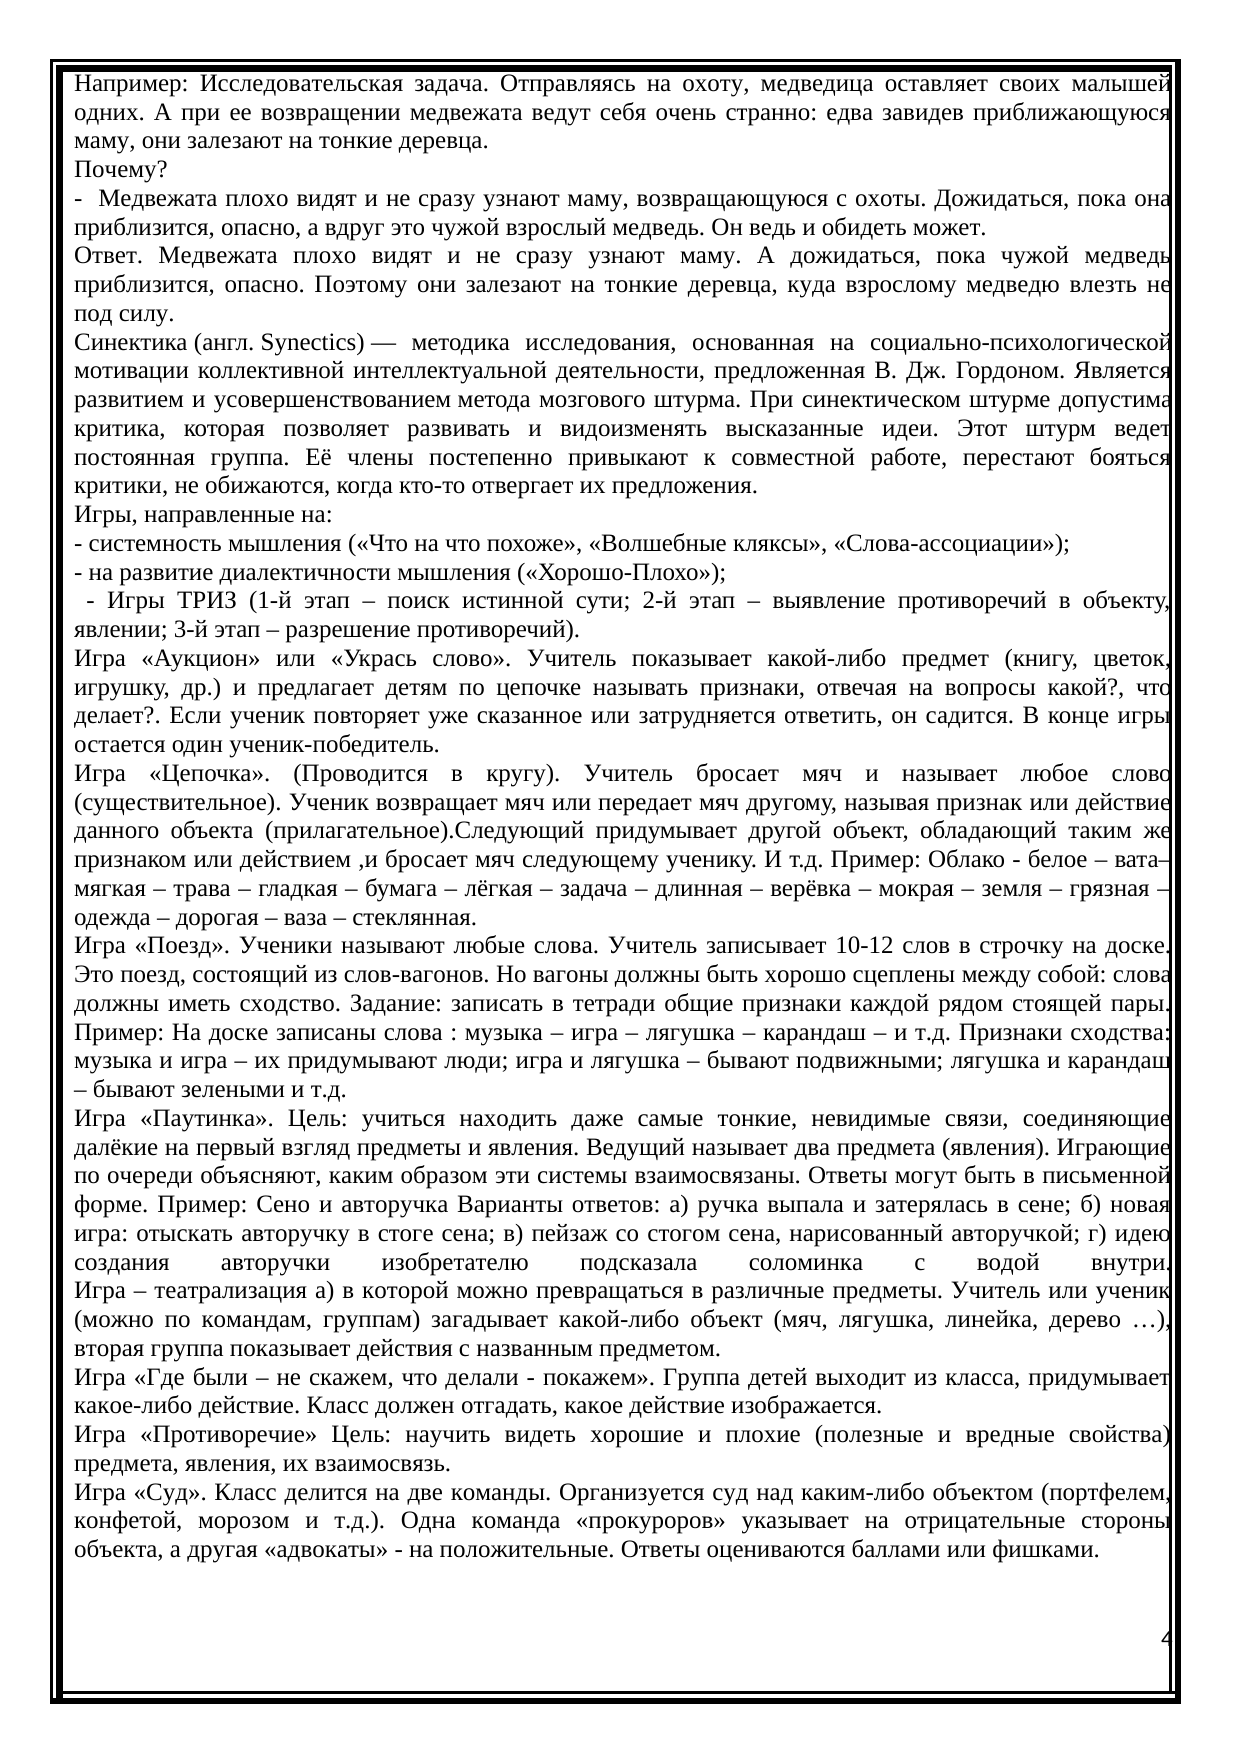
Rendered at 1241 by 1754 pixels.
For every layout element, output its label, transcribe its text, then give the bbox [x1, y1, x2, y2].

text Игра «Паутинка». Цель: учиться находить даже самые тонкие, невидимые связи, соединяющие далёкие на первый взгляд предметы и явления. Ведущий называет два предмета (явления). Играющие по очереди объясняют, каким образом эти системы взаимосвязаны. Ответы могут быть в письменной форме. Пример: Сено и авторучка Варианты ответов: а) ручка выпала и затерялась в сене; б) новая игра: отыскать авторучку в стоге сена; в) пейзаж со стогом сена, нарисованный авторучкой; г) идею создания авторучки изобретателю подсказала соломинка с водой внутри. Игра – театрализация а) в которой можно превращаться в различные предметы. Учитель или ученик (можно по командам, группам) загадывает какой-либо объект (мяч, лягушка, линейка, дерево …), вторая группа показывает действия с названным предметом. [74, 1103, 1169, 1362]
text Ответ. Медвежата плохо видят и не сразу узнают маму. А дожидаться, пока чужой медведь приблизится, опасно. Поэтому они залезают на тонкие деревца, куда взрослому медведю влезть не под силу. [74, 241, 1169, 327]
text Игра «Суд». Класс делится на две команды. Организуется суд над каким-либо объектом (портфелем, конфетой, морозом и т.д.). Одна команда «прокуроров» указывает на отрицательные стороны объекта, а другая «адвокаты» - на положительные. Ответы оцениваются баллами или фишками. [74, 1477, 1169, 1563]
text - системность мышления («Что на что похоже», «Волшебные кляксы», «Слова-ассоциации»); [74, 528, 1169, 557]
text - Игры ТРИЗ (1-й этап – поиск истинной сути; 2-й этап – выявление противоречий в объекту, явлении; 3-й этап – разрешение противоречий). [74, 586, 1169, 643]
text Например: Исследовательская задача. Отправляясь на охоту, медведица оставляет своих малышей одних. А при ее возвращении медвежата ведут себя очень странно: едва завидев приближающуюся маму, они залезают на тонкие деревца. [74, 72, 1169, 154]
text Игра «Поезд». Ученики называют любые слова. Учитель записывает 10-12 слов в строчку на доске. Это поезд, состоящий из слов-вагонов. Но вагоны должны быть хорошо сцеплены между собой: слова должны иметь сходство. Задание: записать в тетради общие признаки каждой рядом стоящей пары. Пример: На доске записаны слова : музыка – игра – лягушка – карандаш – и т.д. Признаки сходства: музыка и игра – их придумывают люди; игра и лягушка – бывают подвижными; лягушка и карандаш – бывают зелеными и т.д. [74, 931, 1169, 1103]
text Синектика (англ. Synectics) — методика исследования, основанная на социально-психологической мотивации коллективной интеллектуальной деятельности, предложенная В. Дж. Гордоном. Является развитием и усовершенствованием метода мозгового штурма. При синектическом штурме допустима критика, которая позволяет развивать и видоизменять высказанные идеи. Этот штурм ведет постоянная группа. Её члены постепенно привыкают к совместной работе, перестают бояться критики, не обижаются, когда кто-то отвергает их предложения. [74, 327, 1169, 499]
text Игра «Противоречие» Цель: научить видеть хорошие и плохие (полезные и вредные свойства) предмета, явления, их взаимосвязь. [74, 1419, 1169, 1477]
text Игра «Аукцион» или «Укрась слово». Учитель показывает какой-либо предмет (книгу, цветок, игрушку, др.) и предлагает детям по цепочке называть признаки, отвечая на вопросы какой?, что делает?. Если ученик повторяет уже сказанное или затрудняется ответить, он садится. В конце игры остается один ученик-победитель. [74, 643, 1169, 758]
text Игра «Где были – не скажем, что делали - покажем». Группа детей выходит из класса, придумывает какое-либо действие. Класс должен отгадать, какое действие изображается. [74, 1362, 1169, 1419]
text - Медвежата плохо видят и не сразу узнают маму, возвращающуюся с охоты. Дожидаться, пока она приблизится, опасно, а вдруг это чужой взрослый медведь. Он ведь и обидеть может. [74, 183, 1169, 241]
text - на развитие диалектичности мышления («Хорошо-Плохо»); [74, 557, 1169, 586]
text Игра «Цепочка». (Проводится в кругу). Учитель бросает мяч и называет любое слово (существительное). Ученик возвращает мяч или передает мяч другому, называя признак или действие данного объекта (прилагательное).Следующий придумывает другой объект, обладающий таким же признаком или действием ,и бросает мяч следующему ученику. И т.д. Пример: Облако - белое – вата– мягкая – трава – гладкая – бумага – лёгкая – задача – длинная – верёвка – мокрая – земля – грязная – одежда – дорогая – ваза – стеклянная. [74, 758, 1169, 931]
text Игры, направленные на: [74, 499, 1169, 528]
text Почему? [74, 154, 1169, 183]
